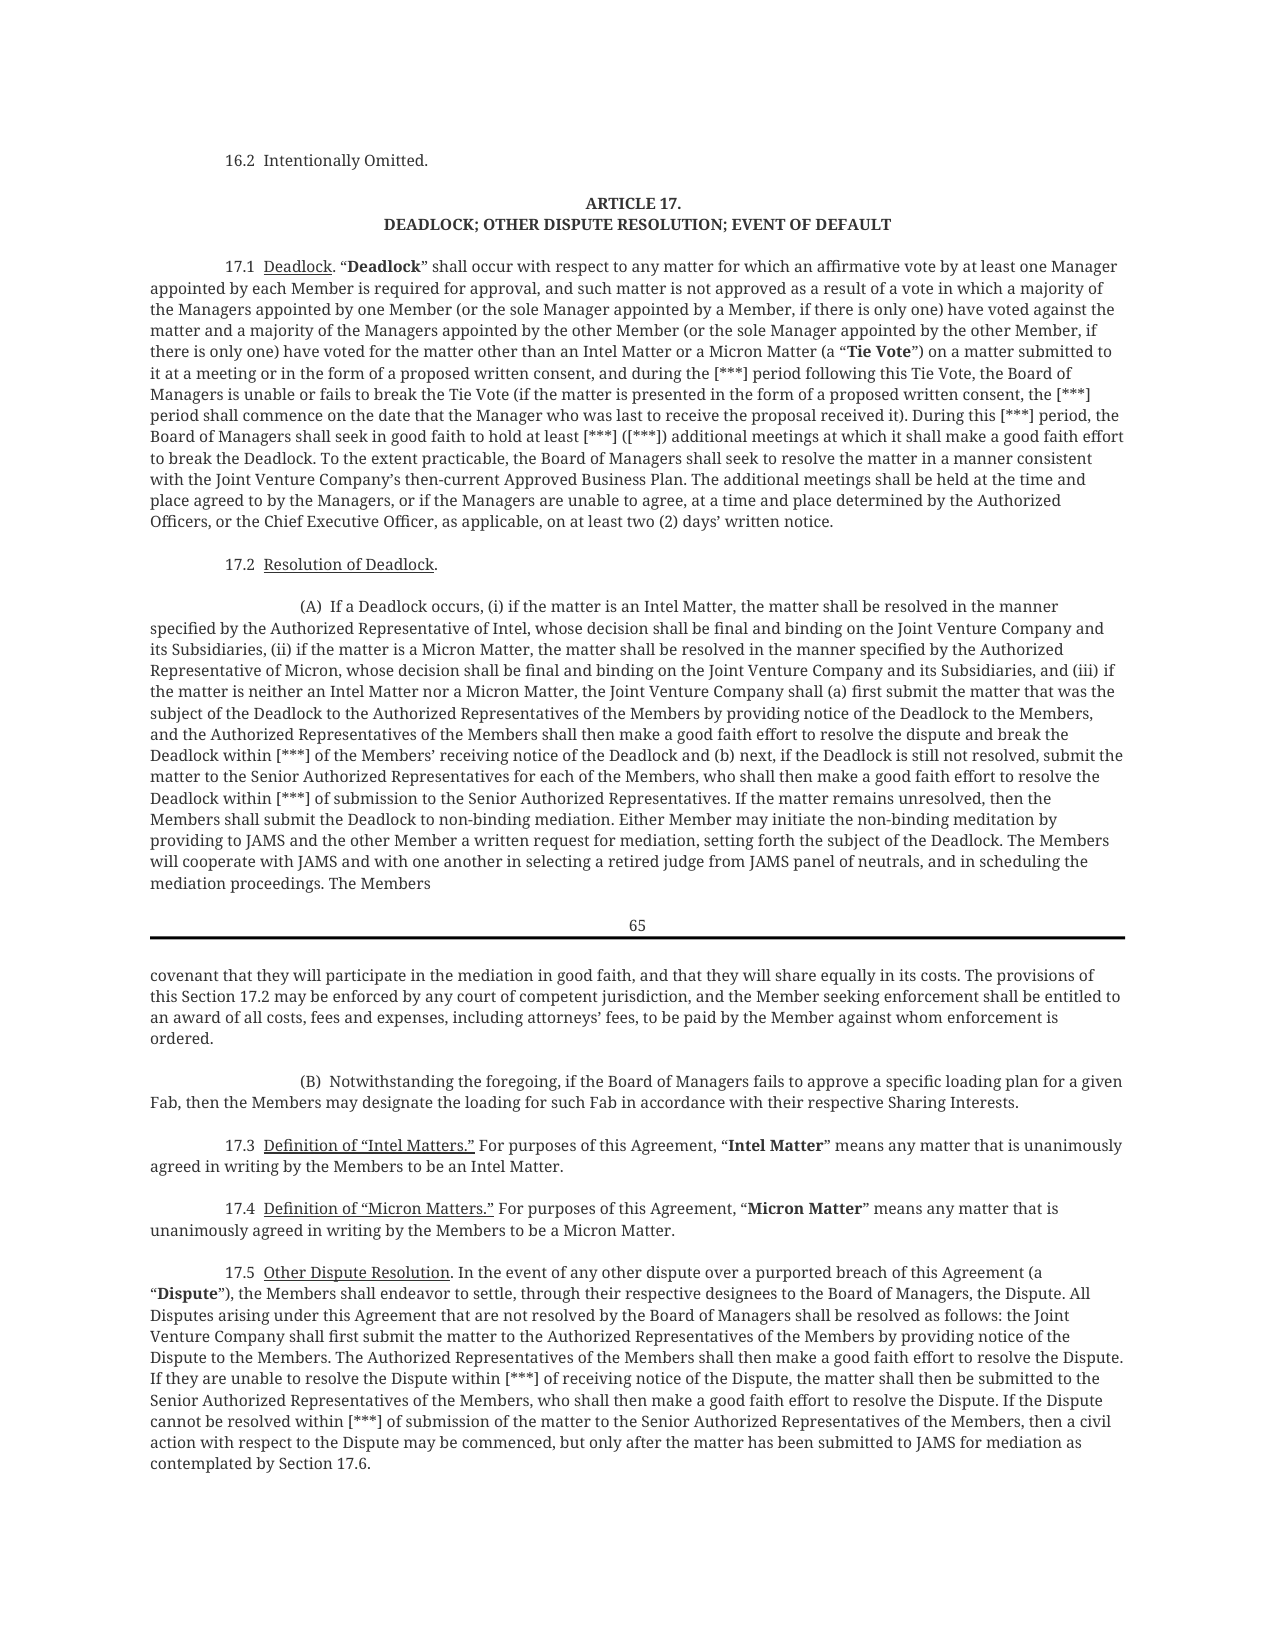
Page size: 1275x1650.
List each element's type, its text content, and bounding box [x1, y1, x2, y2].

text (B) Notwithstanding the foregoing, if the Board of Managers fails to approve a specific loading plan for a given Fab, then the Members may designate the loading for such Fab in accordance with their respective Sharing Interests. [150, 1071, 1125, 1113]
text 17.5 Other Dispute Resolution. In the event of any other dispute over a purported breach of this Agreement (a “Dispute”), the Members shall endeavor to settle, through their respective designees to the Board of Managers, the Dispute. All Disputes arising under this Agreement that are not resolved by the Board of Managers shall be resolved as follows: the Joint Venture Company shall first submit the matter to the Authorized Representatives of the Members by providing notice of the Dispute to the Members. The Authorized Representatives of the Members shall then make a good faith effort to resolve the Dispute. If they are unable to resolve the Dispute within [***] of receiving notice of the Dispute, the matter shall then be submitted to the Senior Authorized Representatives of the Members, who shall then make a good faith effort to resolve the Dispute. If the Dispute cannot be resolved within [***] of submission of the matter to the Senior Authorized Representatives of the Members, then a civil action with respect to the Dispute may be commenced, but only after the matter has been submitted to JAMS for mediation as contemplated by Section 17.6. [150, 1262, 1125, 1474]
text covenant that they will participate in the mediation in good faith, and that they will share equally in its costs. The provisions of this Section 17.2 may be enforced by any court of competent jurisdiction, and the Member seeking enforcement shall be entitled to an award of all costs, fees and expenses, including attorneys’ fees, to be paid by the Member against whom enforcement is ordered. [150, 964, 1125, 1049]
text DEADLOCK; OTHER DISPUTE RESOLUTION; EVENT OF DEFAULT [150, 214, 1125, 235]
text 17.3 Definition of “Intel Matters.” For purposes of this Agreement, “Intel Matter” means any matter that is unanimously agreed in writing by the Members to be an Intel Matter. [150, 1134, 1125, 1177]
text 16.2 Intentionally Omitted. [150, 150, 1125, 171]
text 17.2 Resolution of Deadlock. [150, 554, 1125, 575]
text 17.4 Definition of “Micron Matters.” For purposes of this Agreement, “Micron Matter” means any matter that is unanimously agreed in writing by the Members to be a Micron Matter. [150, 1198, 1125, 1241]
text 65 [150, 915, 1125, 936]
text (A) If a Deadlock occurs, (i) if the matter is an Intel Matter, the matter shall be resolved in the manner specified by the Authorized Representative of Intel, whose decision shall be final and binding on the Joint Venture Company and its Subsidiaries, (ii) if the matter is a Micron Matter, the matter shall be resolved in the manner specified by the Authorized Representative of Micron, whose decision shall be final and binding on the Joint Venture Company and its Subsidiaries, and (iii) if the matter is neither an Intel Matter nor a Micron Matter, the Joint Venture Company shall (a) first submit the matter that was the subject of the Deadlock to the Authorized Representatives of the Members by providing notice of the Deadlock to the Members, and the Authorized Representatives of the Members shall then make a good faith effort to resolve the dispute and break the Deadlock within [***] of the Members’ receiving notice of the Deadlock and (b) next, if the Deadlock is still not resolved, submit the matter to the Senior Authorized Representatives for each of the Members, who shall then make a good faith effort to resolve the Deadlock within [***] of submission to the Senior Authorized Representatives. If the matter remains unresolved, then the Members shall submit the Deadlock to non-binding mediation. Either Member may initiate the non-binding meditation by providing to JAMS and the other Member a written request for mediation, setting forth the subject of the Deadlock. The Members will cooperate with JAMS and with one another in selecting a retired judge from JAMS panel of neutrals, and in scheduling the mediation proceedings. The Members [150, 596, 1125, 894]
text ARTICLE 17. [150, 192, 1125, 214]
text 17.1 Deadlock. “Deadlock” shall occur with respect to any matter for which an affirmative vote by at least one Manager appointed by each Member is required for approval, and such matter is not approved as a result of a vote in which a majority of the Managers appointed by one Member (or the sole Manager appointed by a Member, if there is only one) have voted against the matter and a majority of the Managers appointed by the other Member (or the sole Manager appointed by the other Member, if there is only one) have voted for the matter other than an Intel Matter or a Micron Matter (a “Tie Vote”) on a matter submitted to it at a meeting or in the form of a proposed written consent, and during the [***] period following this Tie Vote, the Board of Managers is unable or fails to break the Tie Vote (if the matter is presented in the form of a proposed written consent, the [***] period shall commence on the date that the Manager who was last to receive the proposal received it). During this [***] period, the Board of Managers shall seek in good faith to hold at least [***] ([***]) additional meetings at which it shall make a good faith effort to break the Deadlock. To the extent practicable, the Board of Managers shall seek to resolve the matter in a manner consistent with the Joint Venture Company’s then-current Approved Business Plan. The additional meetings shall be held at the time and place agreed to by the Managers, or if the Managers are unable to agree, at a time and place determined by the Authorized Officers, or the Chief Executive Officer, as applicable, on at least two (2) days’ written notice. [150, 256, 1125, 532]
